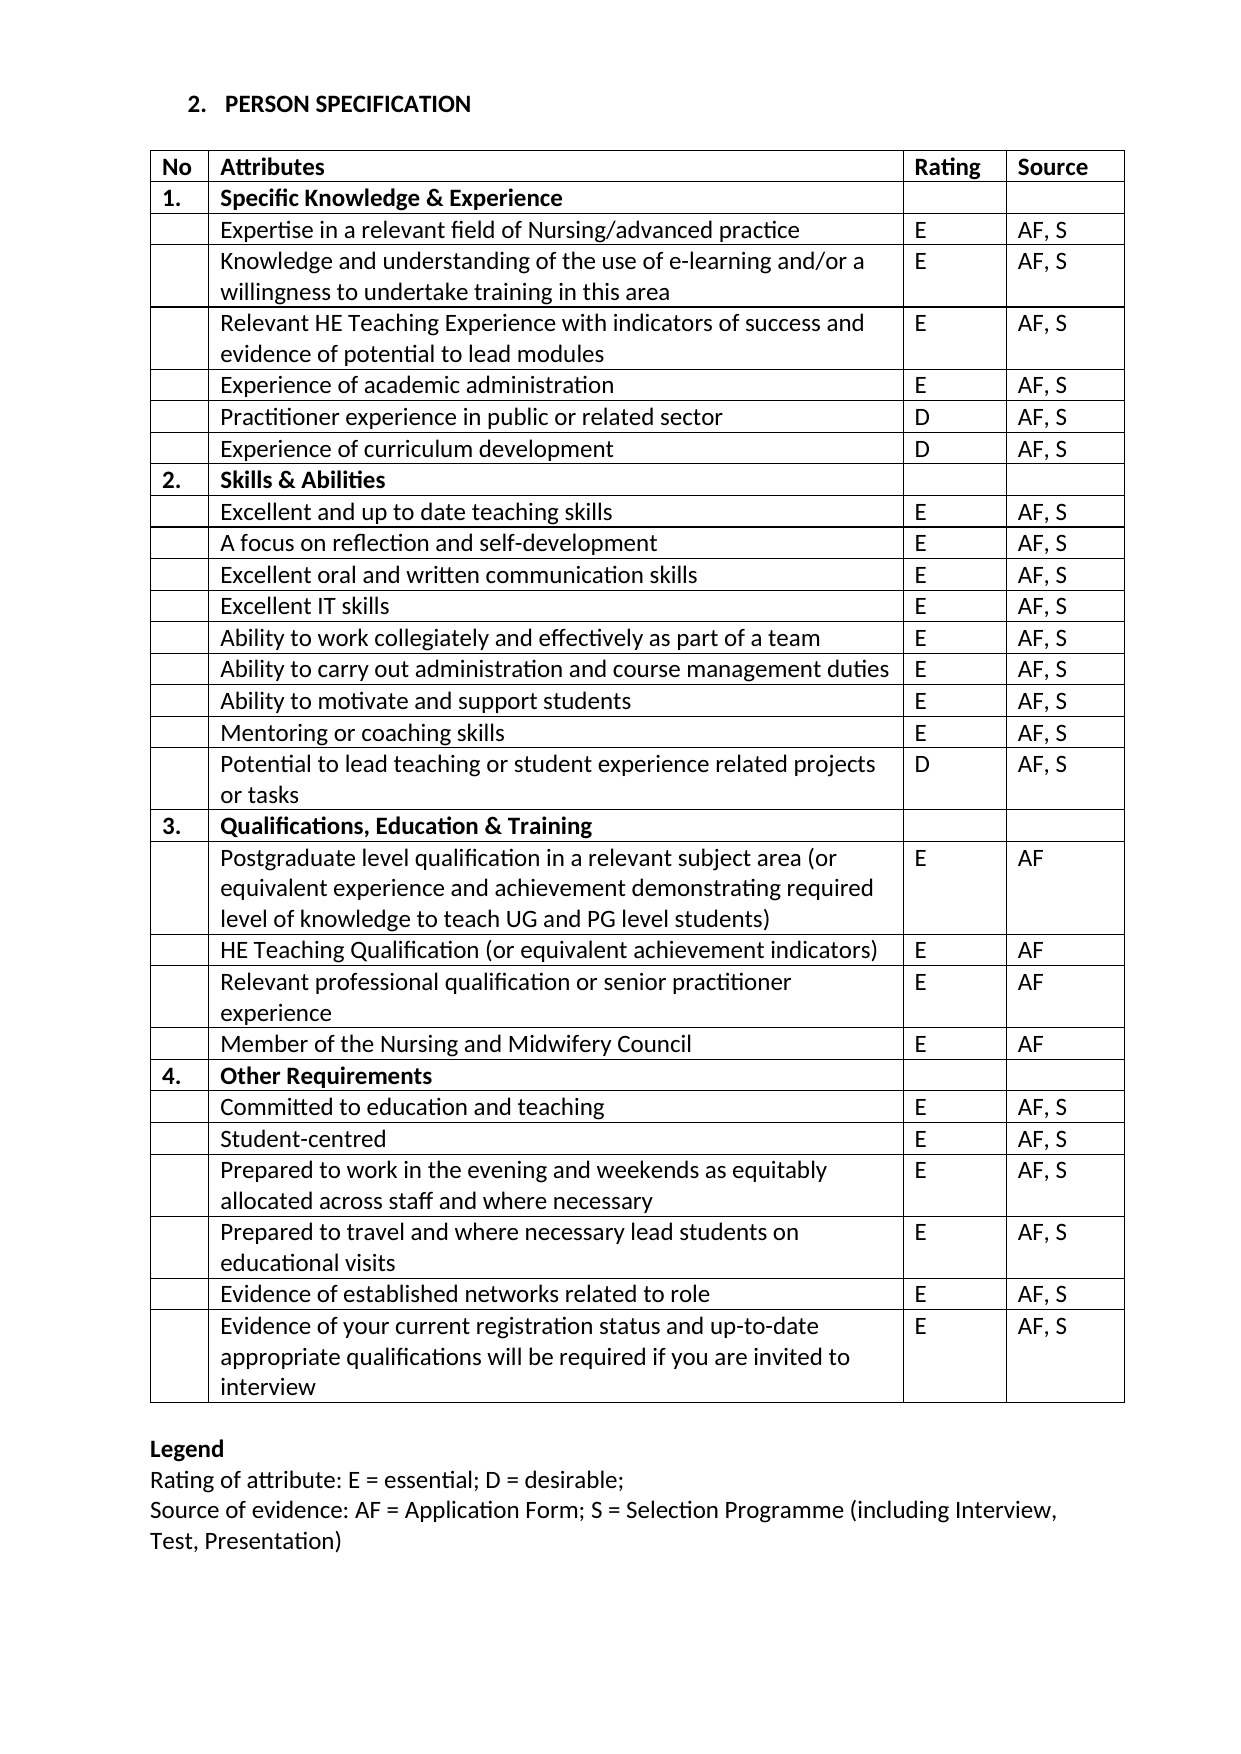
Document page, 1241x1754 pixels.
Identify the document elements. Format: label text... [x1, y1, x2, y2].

table_cell Experience of curriculum development [209, 433, 903, 463]
table_cell [151, 1310, 208, 1402]
table_cell [151, 654, 208, 684]
table_cell AF, S [1007, 1123, 1124, 1153]
table_cell AF, S [1007, 1310, 1124, 1402]
table_cell E [904, 496, 1006, 526]
table_cell E [904, 528, 1006, 558]
table_cell 4. [151, 1060, 208, 1090]
table_cell [151, 214, 208, 244]
table_cell Ability to carry out administration and course management duties [209, 654, 903, 684]
table_cell [1007, 464, 1124, 495]
table_cell [151, 1028, 208, 1059]
table_cell [151, 966, 208, 1027]
table_cell [151, 685, 208, 716]
table_cell E [904, 1091, 1006, 1122]
table_cell Prepared to work in the evening and weekends as equitably allocated across staff and where necessary [209, 1155, 903, 1216]
table_cell E [904, 559, 1006, 589]
table_cell Ability to work collegiately and effectively as part of a team [209, 622, 903, 653]
table_cell E [904, 214, 1006, 244]
table_cell Member of the Nursing and Midwifery Council [209, 1028, 903, 1059]
table_cell [151, 1217, 208, 1278]
table_cell Prepared to travel and where necessary lead students on educational visits [209, 1217, 903, 1278]
table_cell [151, 591, 208, 621]
table_cell Excellent and up to date teaching skills [209, 496, 903, 526]
table_header Source [1007, 151, 1124, 181]
table_cell [151, 370, 208, 400]
table_cell [904, 182, 1006, 213]
table_cell Potential to lead teaching or student experience related projects or tasks [209, 748, 903, 809]
table_cell [151, 622, 208, 653]
table_cell [1007, 1060, 1124, 1090]
table_cell AF, S [1007, 748, 1124, 809]
table_cell AF, S [1007, 528, 1124, 558]
table_cell AF, S [1007, 496, 1124, 526]
table_cell [151, 935, 208, 965]
table_cell Excellent IT skills [209, 591, 903, 621]
table_header Rating [904, 151, 1006, 181]
table_cell [151, 308, 208, 368]
table_cell AF, S [1007, 214, 1124, 244]
table_cell [904, 810, 1006, 841]
table_cell 3. [151, 810, 208, 841]
table_cell Expertise in a relevant field of Nursing/advanced practice [209, 214, 903, 244]
table_cell AF [1007, 935, 1124, 965]
table_cell D [904, 748, 1006, 809]
table_cell D [904, 401, 1006, 432]
table_cell [151, 433, 208, 463]
table_cell Relevant HE Teaching Experience with indicators of success and evidence of potential to lead modules [209, 308, 903, 368]
table_cell E [904, 591, 1006, 621]
table_cell [1007, 182, 1124, 213]
table_cell Relevant professional qualification or senior practitioner experience [209, 966, 903, 1027]
table_cell E [904, 1123, 1006, 1153]
table_cell Other Requirements [209, 1060, 903, 1090]
table_cell E [904, 308, 1006, 368]
table_cell E [904, 654, 1006, 684]
table_cell E [904, 1279, 1006, 1309]
table_cell E [904, 1217, 1006, 1278]
table_cell [151, 1091, 208, 1122]
table_cell HE Teaching Qualification (or equivalent achievement indicators) [209, 935, 903, 965]
table_cell AF, S [1007, 717, 1124, 747]
table_cell Qualifications, Education & Training [209, 810, 903, 841]
table_cell AF, S [1007, 401, 1124, 432]
table_cell [151, 748, 208, 809]
table_cell Evidence of established networks related to role [209, 1279, 903, 1309]
table_cell AF [1007, 842, 1124, 933]
table_cell AF, S [1007, 591, 1124, 621]
table_cell [151, 401, 208, 432]
table_cell AF, S [1007, 654, 1124, 684]
table_cell AF, S [1007, 622, 1124, 653]
table_cell [904, 464, 1006, 495]
table_cell E [904, 842, 1006, 933]
text Legend [150, 1433, 1090, 1464]
table_cell Student-centred [209, 1123, 903, 1153]
table_cell Evidence of your current registration status and up-to-date appropriate qualifications will be required if you are invited to interview [209, 1310, 903, 1402]
table_cell Knowledge and understanding of the use of e-learning and/or a willingness to undertake training in this area [209, 245, 903, 306]
table_cell E [904, 245, 1006, 306]
table_cell AF, S [1007, 685, 1124, 716]
table_cell Skills & Abilities [209, 464, 903, 495]
table_cell [151, 1155, 208, 1216]
table_cell AF, S [1007, 1155, 1124, 1216]
table_cell E [904, 935, 1006, 965]
table_cell [151, 1279, 208, 1309]
table_cell AF, S [1007, 308, 1124, 368]
table_cell [151, 245, 208, 306]
table_header Attributes [209, 151, 903, 181]
table_cell A focus on reflection and self-development [209, 528, 903, 558]
table_cell 2. [151, 464, 208, 495]
list PERSON SPECIFICATION [187, 89, 1090, 119]
table_cell Postgraduate level qualification in a relevant subject area (or equivalent experience and achievement demonstrating required level of knowledge to teach UG and PG level students) [209, 842, 903, 933]
text Source of evidence: AF = Application Form; S = Selection Programme (including Interview, Test, Presentation) [150, 1494, 1090, 1555]
table_cell E [904, 1155, 1006, 1216]
table_cell Specific Knowledge & Experience [209, 182, 903, 213]
table_cell Committed to education and teaching [209, 1091, 903, 1122]
table_cell E [904, 685, 1006, 716]
table_cell E [904, 370, 1006, 400]
table_cell [151, 1123, 208, 1153]
table_cell D [904, 433, 1006, 463]
table_cell AF, S [1007, 1279, 1124, 1309]
table_cell AF, S [1007, 245, 1124, 306]
table_cell Practitioner experience in public or related sector [209, 401, 903, 432]
table_cell AF, S [1007, 1091, 1124, 1122]
table_cell [151, 496, 208, 526]
table_cell Mentoring or coaching skills [209, 717, 903, 747]
table_cell [151, 559, 208, 589]
table_cell Experience of academic administration [209, 370, 903, 400]
table_cell AF [1007, 1028, 1124, 1059]
table_cell E [904, 717, 1006, 747]
table_cell E [904, 966, 1006, 1027]
table_cell Ability to motivate and support students [209, 685, 903, 716]
table_cell AF [1007, 966, 1124, 1027]
table_cell AF, S [1007, 370, 1124, 400]
table_cell [151, 842, 208, 933]
text Rating of attribute: E = essential; D = desirable; [150, 1464, 1090, 1494]
table_cell E [904, 1028, 1006, 1059]
table_cell [904, 1060, 1006, 1090]
table_cell [151, 717, 208, 747]
table_cell AF, S [1007, 433, 1124, 463]
table_cell E [904, 1310, 1006, 1402]
table_cell [151, 528, 208, 558]
table_cell E [904, 622, 1006, 653]
table_cell Excellent oral and written communication skills [209, 559, 903, 589]
table_header No [151, 151, 208, 181]
table_cell [1007, 810, 1124, 841]
table_cell 1. [151, 182, 208, 213]
table_cell AF, S [1007, 1217, 1124, 1278]
table_cell AF, S [1007, 559, 1124, 589]
